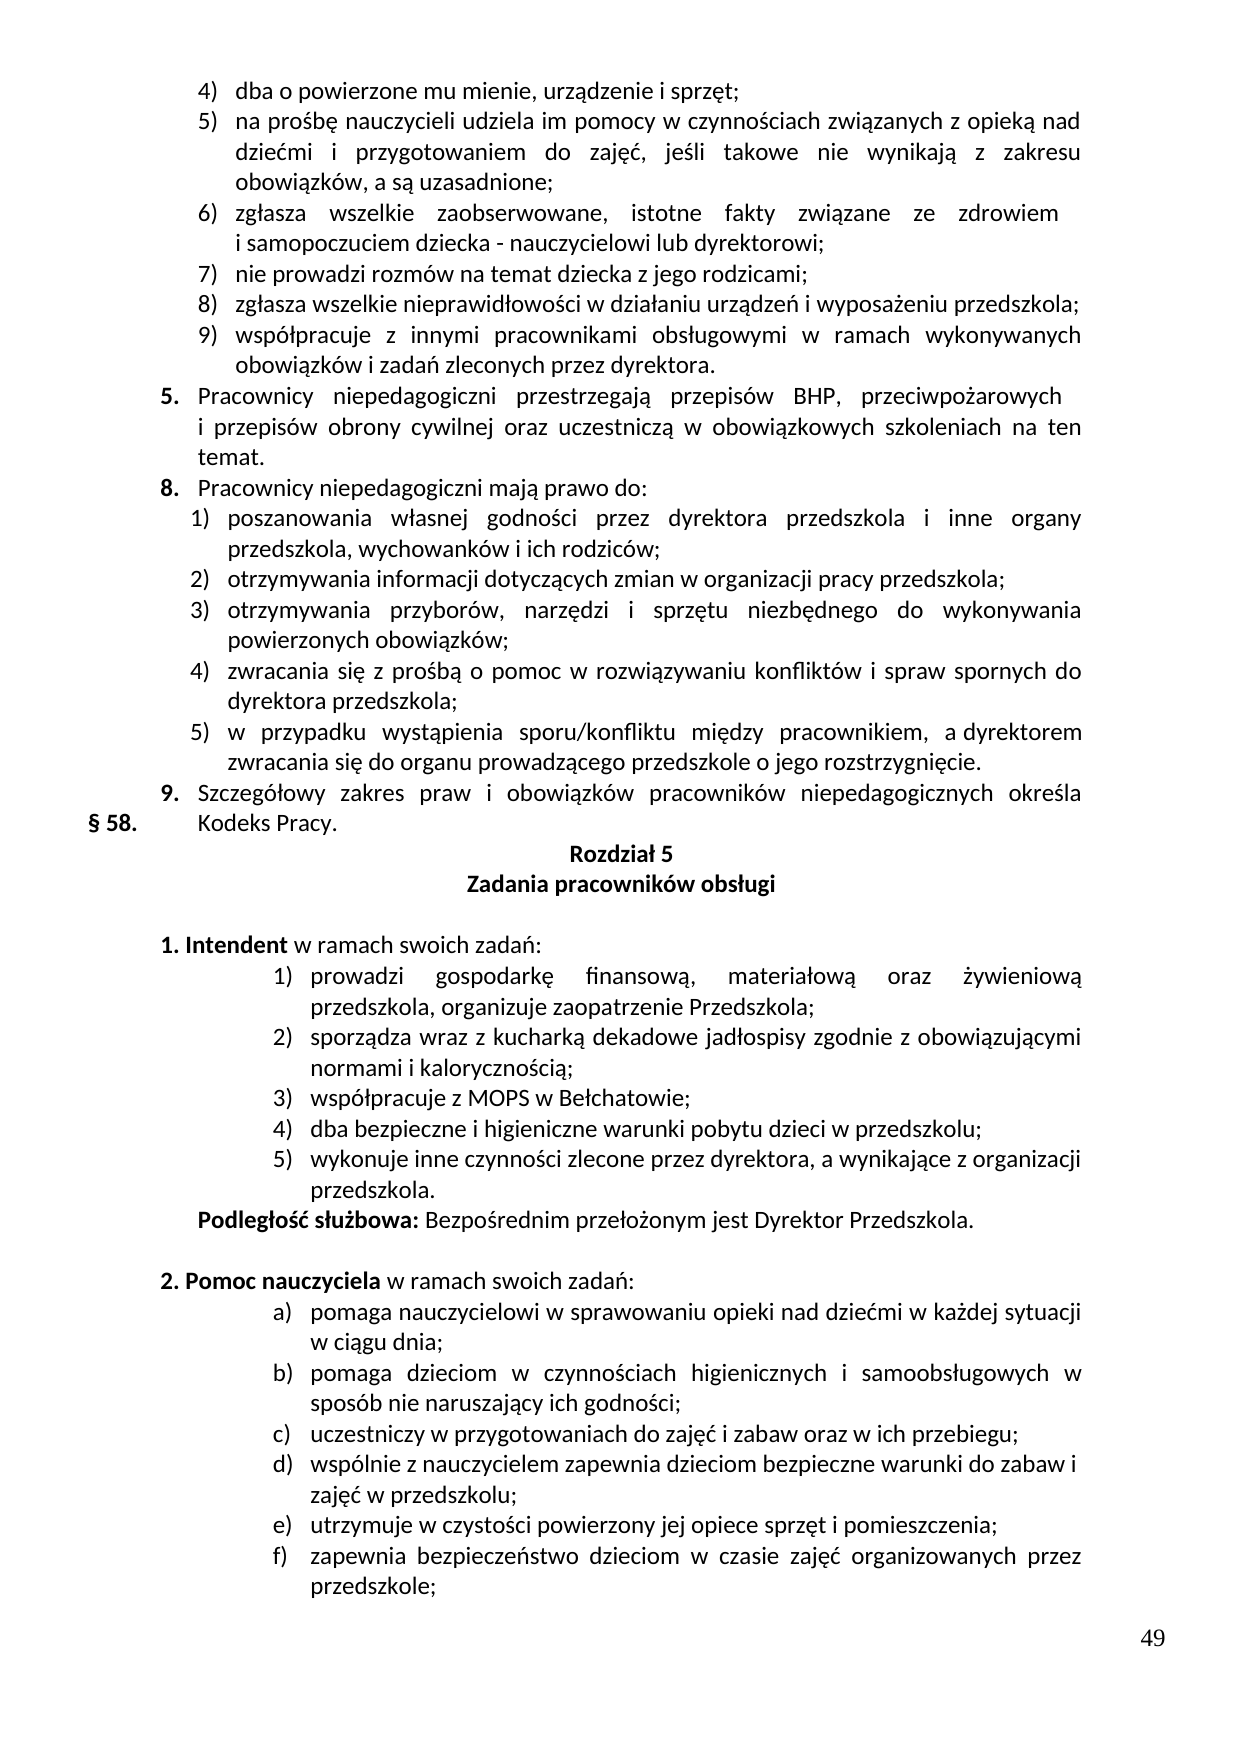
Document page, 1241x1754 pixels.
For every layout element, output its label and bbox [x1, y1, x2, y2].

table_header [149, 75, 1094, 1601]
table_header [60, 75, 149, 1601]
